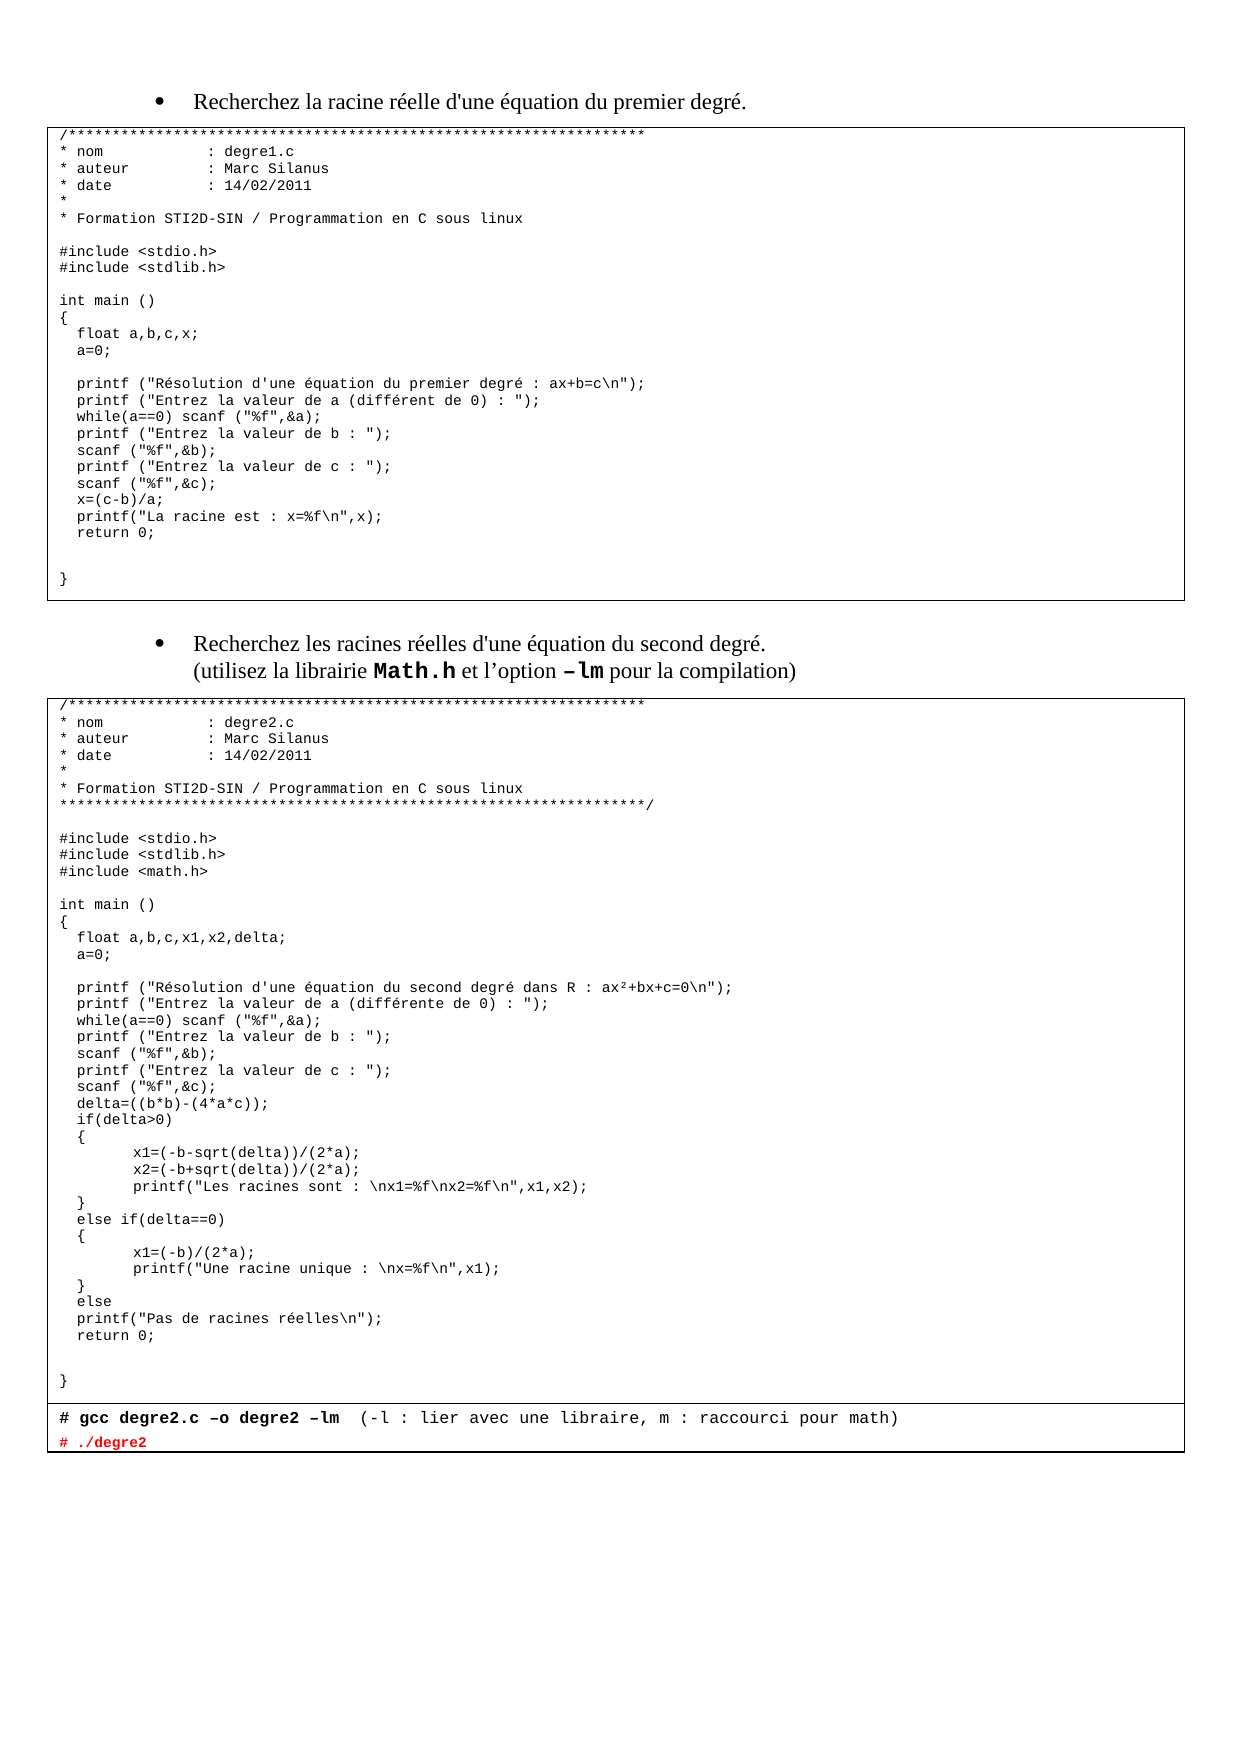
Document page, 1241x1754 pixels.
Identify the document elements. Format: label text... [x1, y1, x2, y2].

list Recherchez les racines réelles d'une équation du second degré. (utilisez la librairie Math.h et l’option –lm pour la compilation) [156, 630, 1181, 685]
table_cell # gcc degre2.c –o degre2 –lm (-l : lier avec une libraire, m : raccourci pour math) # ./degre2 [48, 1404, 1184, 1451]
table_header /****************************************************************** * nom : degre1.c * auteur : Marc Silanus * date : 14/02/2011 * * Formation STI2D-SIN / Programmation en C sous linux #include <stdio.h> #include <stdlib.h> int main () { float a,b,c,x; a=0; printf ("Résolution d'une équation du premier degré : ax+b=c\n"); printf ("Entrez la valeur de a (différent de 0) : "); while(a==0) scanf ("%f",&a); printf ("Entrez la valeur de b : "); scanf ("%f",&b); printf ("Entrez la valeur de c : "); scanf ("%f",&c); x=(c-b)/a; printf("La racine est : x=%f\n",x); return 0; } [48, 128, 1184, 600]
list Recherchez la racine réelle d'une équation du premier degré. [156, 88, 1181, 114]
table_header /****************************************************************** * nom : degre2.c * auteur : Marc Silanus * date : 14/02/2011 * * Formation STI2D-SIN / Programmation en C sous linux *******************************************************************/ #include <stdio.h> #include <stdlib.h> #include <math.h> int main () { float a,b,c,x1,x2,delta; a=0; printf ("Résolution d'une équation du second degré dans R : ax²+bx+c=0\n"); printf ("Entrez la valeur de a (différente de 0) : "); while(a==0) scanf ("%f",&a); printf ("Entrez la valeur de b : "); scanf ("%f",&b); printf ("Entrez la valeur de c : "); scanf ("%f",&c); delta=((b*b)-(4*a*c)); if(delta>0) { x1=(-b-sqrt(delta))/(2*a); x2=(-b+sqrt(delta))/(2*a); printf("Les racines sont : \nx1=%f\nx2=%f\n",x1,x2); } else if(delta==0) { x1=(-b)/(2*a); printf("Une racine unique : \nx=%f\n",x1); } else printf("Pas de racines réelles\n"); return 0; } [48, 699, 1184, 1402]
